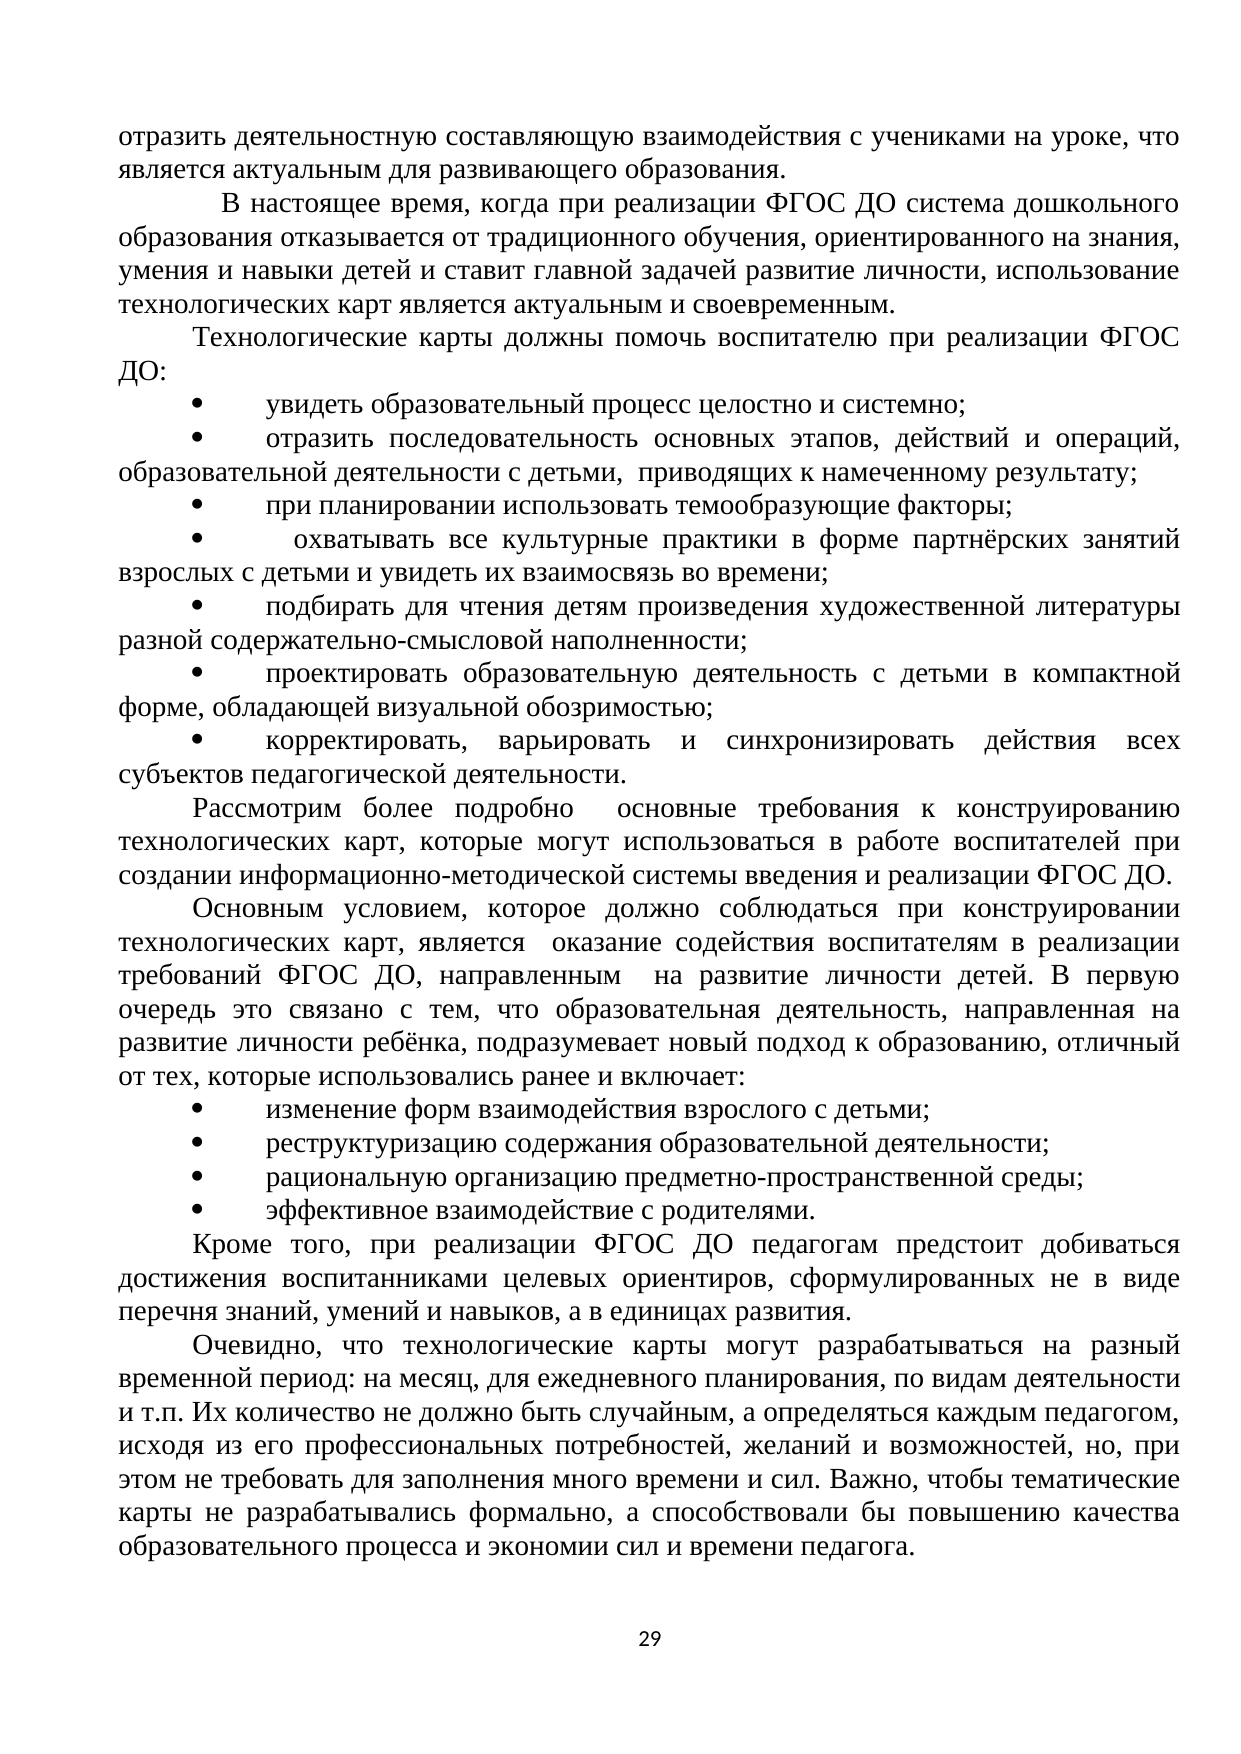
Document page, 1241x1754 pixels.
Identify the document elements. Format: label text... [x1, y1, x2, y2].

list отразить последовательность основных этапов, действий и операций, образовательной деятельности с детьми, приводящих к намеченному результату; [118, 420, 1181, 487]
list рациональную организацию предметно-пространственной среды; [118, 1159, 1181, 1192]
text В настоящее время, когда при реализации ФГОС ДО система дошкольного образования отказывается от традиционного обучения, ориентированного на знания, умения и навыки детей и ставит главной задачей развитие личности, использование технологических карт является актуальным и своевременным. [118, 185, 1181, 319]
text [118, 118, 1181, 185]
list корректировать, варьировать и синхронизировать действия всех субъектов педагогической деятельности. [118, 722, 1181, 790]
list реструктуризацию содержания образовательной деятельности; [118, 1125, 1181, 1159]
text Технологические карты должны помочь воспитателю при реализации ФГОС ДО: [118, 319, 1181, 386]
list подбирать для чтения детям произведения художественной литературы разной содержательно-смысловой наполненности; [118, 588, 1181, 655]
text Очевидно, что технологические карты могут разрабатываться на разный временной период: на месяц, для ежедневного планирования, по видам деятельности и т.п. Их количество не должно быть случайным, а определяться каждым педагогом, исходя из его профессиональных потребностей, желаний и возможностей, но, при этом не требовать для заполнения много времени и сил. Важно, чтобы тематические карты не разрабатывались формально, а способствовали бы повышению качества образовательного процесса и экономии сил и времени педагога. [118, 1327, 1181, 1562]
text Основным условием, которое должно соблюдаться при конструировании технологических карт, является оказание содействия воспитателям в реализации требований ФГОС ДО, направленным на развитие личности детей. В первую очередь это связано с тем, что образовательная деятельность, направленная на развитие личности ребёнка, подразумевает новый подход к образованию, отличный от тех, которые использовались ранее и включает: [118, 890, 1181, 1092]
text Кроме того, при реализации ФГОС ДО педагогам предстоит добиваться достижения воспитанниками целевых ориентиров, сформулированных не в виде перечня знаний, умений и навыков, а в единицах развития. [118, 1226, 1181, 1327]
list охватывать все культурные практики в форме партнёрских занятий взрослых с детьми и увидеть их взаимосвязь во времени; [118, 521, 1181, 588]
text Рассмотрим более подробно основные требования к конструированию технологических карт, которые могут использоваться в работе воспитателей при создании информационно-методической системы введения и реализации ФГОС ДО. [118, 790, 1181, 890]
list изменение форм взаимодействия взрослого с детьми; [118, 1092, 1181, 1125]
list увидеть образовательный процесс целостно и системно; [118, 386, 1181, 420]
list при планировании использовать темообразующие факторы; [118, 487, 1181, 521]
list эффективное взаимодействие с родителями. [118, 1192, 1181, 1226]
list проектировать образовательную деятельность с детьми в компактной форме, обладающей визуальной обозримостью; [118, 655, 1181, 722]
